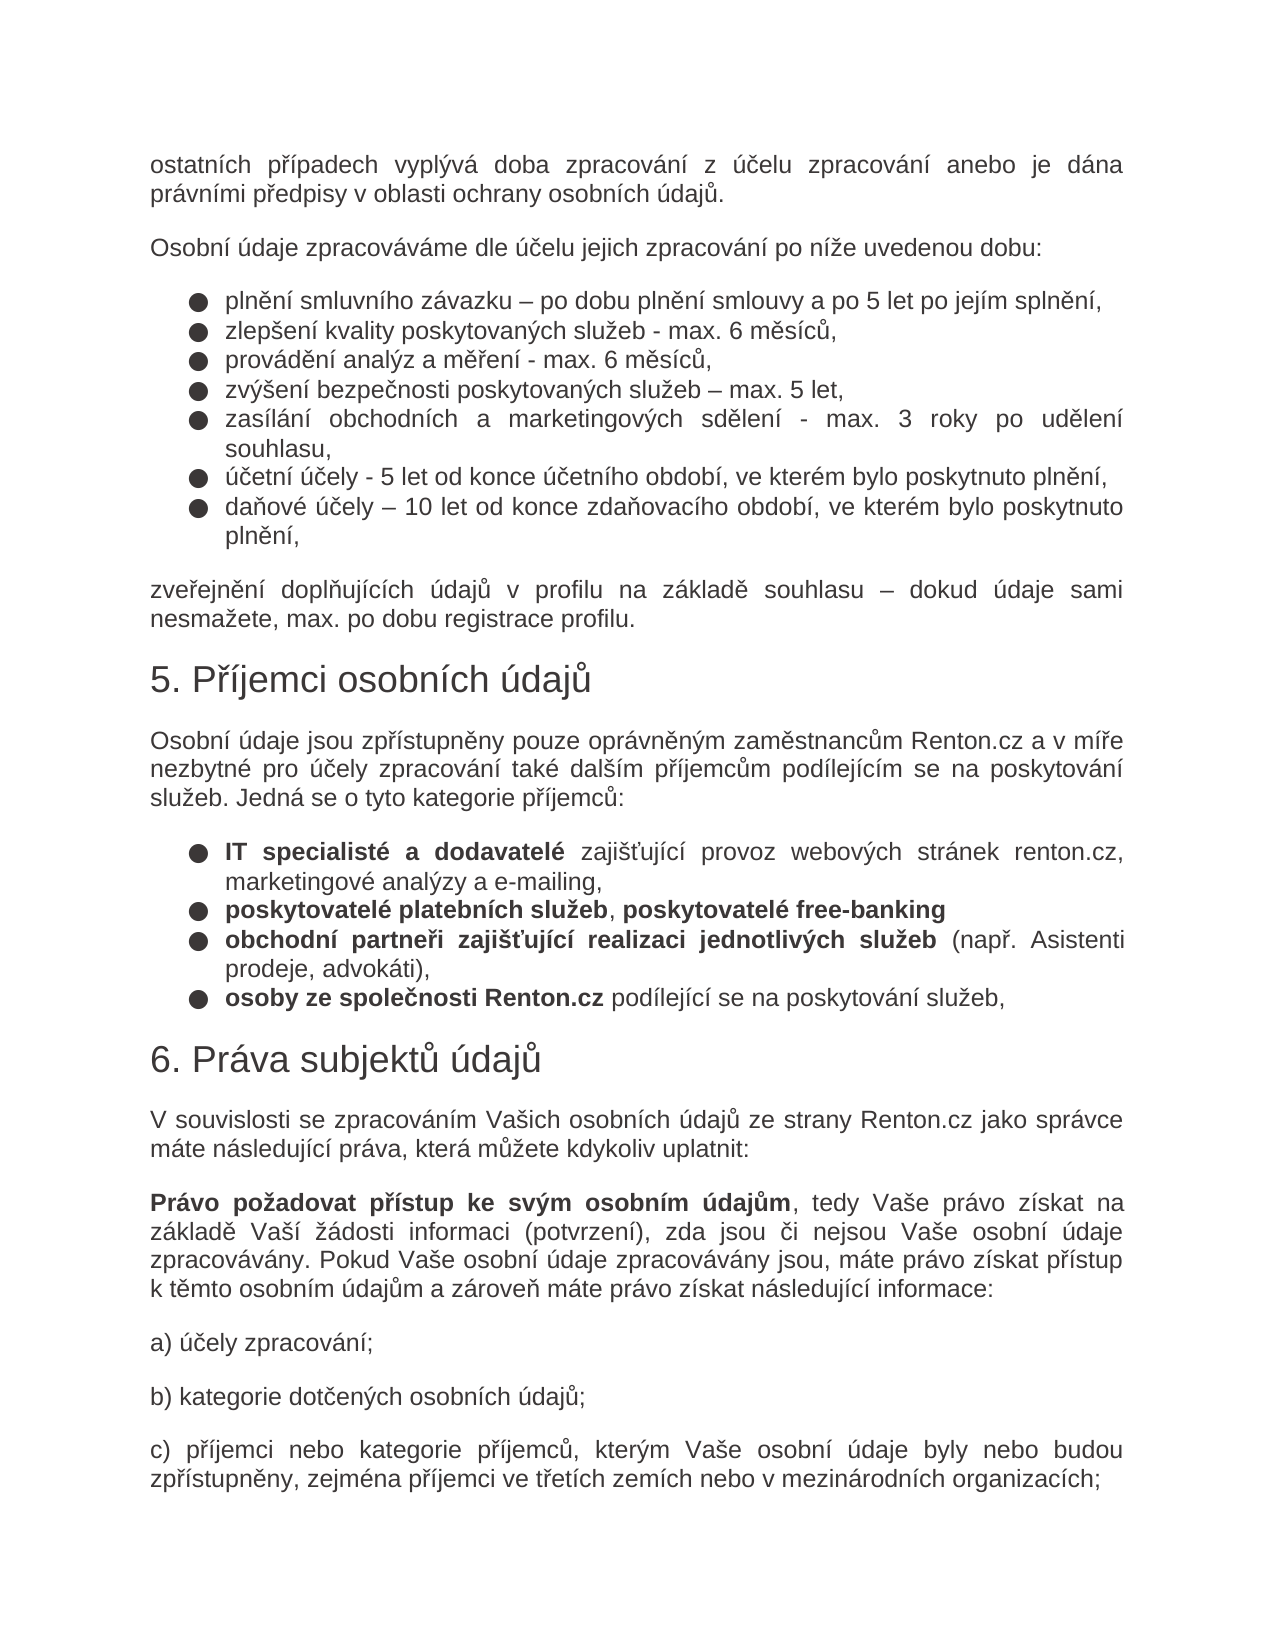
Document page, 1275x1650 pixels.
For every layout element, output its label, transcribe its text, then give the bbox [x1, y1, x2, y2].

list provádění analýz a měření - max. 6 měsíců, [187, 345, 1125, 375]
text Osobní údaje zpracováváme dle účelu jejich zpracování po níže uvedenou dobu: [150, 232, 1125, 261]
text Osobní údaje jsou zpřístupněny pouze oprávněným zaměstnancům Renton.cz a v míře nezbytné pro účely zpracování také dalším příjemcům podílejícím se na poskytování služeb. Jedná se o tyto kategorie příjemců: [150, 726, 1125, 812]
text V souvislosti se zpracováním Vašich osobních údajů ze strany Renton.cz jako správce máte následující práva, která můžete kdykoliv uplatnit: [150, 1106, 1125, 1163]
list zlepšení kvality poskytovaných služeb - max. 6 měsíců, [187, 316, 1125, 345]
text c) příjemci nebo kategorie příjemců, kterým Vaše osobní údaje byly nebo budou zpřístupněny, zejména příjemci ve třetích zemích nebo v mezinárodních organizacích; [150, 1436, 1125, 1493]
text 5. Příjemci osobních údajů [150, 658, 1125, 701]
text a) účely zpracování; [150, 1328, 1125, 1357]
list účetní účely - 5 let od konce účetního období, ve kterém bylo poskytnuto plnění, [187, 462, 1125, 492]
list poskytovatelé platebních služeb, poskytovatelé free-banking [187, 895, 1125, 925]
list osoby ze společnosti Renton.cz podílející se na poskytování služeb, [187, 983, 1125, 1012]
list plnění smluvního závazku – po dobu plnění smlouvy a po 5 let po jejím splnění, [187, 286, 1125, 316]
list daňové účely – 10 let od konce zdaňovacího období, ve kterém bylo poskytnuto plnění, [187, 492, 1125, 550]
text b) kategorie dotčených osobních údajů; [150, 1382, 1125, 1411]
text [150, 150, 1125, 207]
text zveřejnění doplňujících údajů v profilu na základě souhlasu – dokud údaje sami nesmažete, max. po dobu registrace profilu. [150, 575, 1125, 633]
text Právo požadovat přístup ke svým osobním údajům, tedy Vaše právo získat na základě Vaší žádosti informaci (potvrzení), zda jsou či nejsou Vaše osobní údaje zpracovávány. Pokud Vaše osobní údaje zpracovávány jsou, máte právo získat přístup k těmto osobním údajům a zároveň máte právo získat následující informace: [150, 1188, 1125, 1303]
list zasílání obchodních a marketingových sdělení - max. 3 roky po udělení souhlasu, [187, 404, 1125, 462]
list zvýšení bezpečnosti poskytovaných služeb – max. 5 let, [187, 375, 1125, 404]
text 6. Práva subjektů údajů [150, 1037, 1125, 1081]
list obchodní partneři zajišťující realizaci jednotlivých služeb (např. Asistenti prodeje, advokáti), [187, 925, 1125, 983]
list IT specialisté a dodavatelé zajišťující provoz webových stránek renton.cz, marketingové analýzy a e-mailing, [187, 837, 1125, 895]
